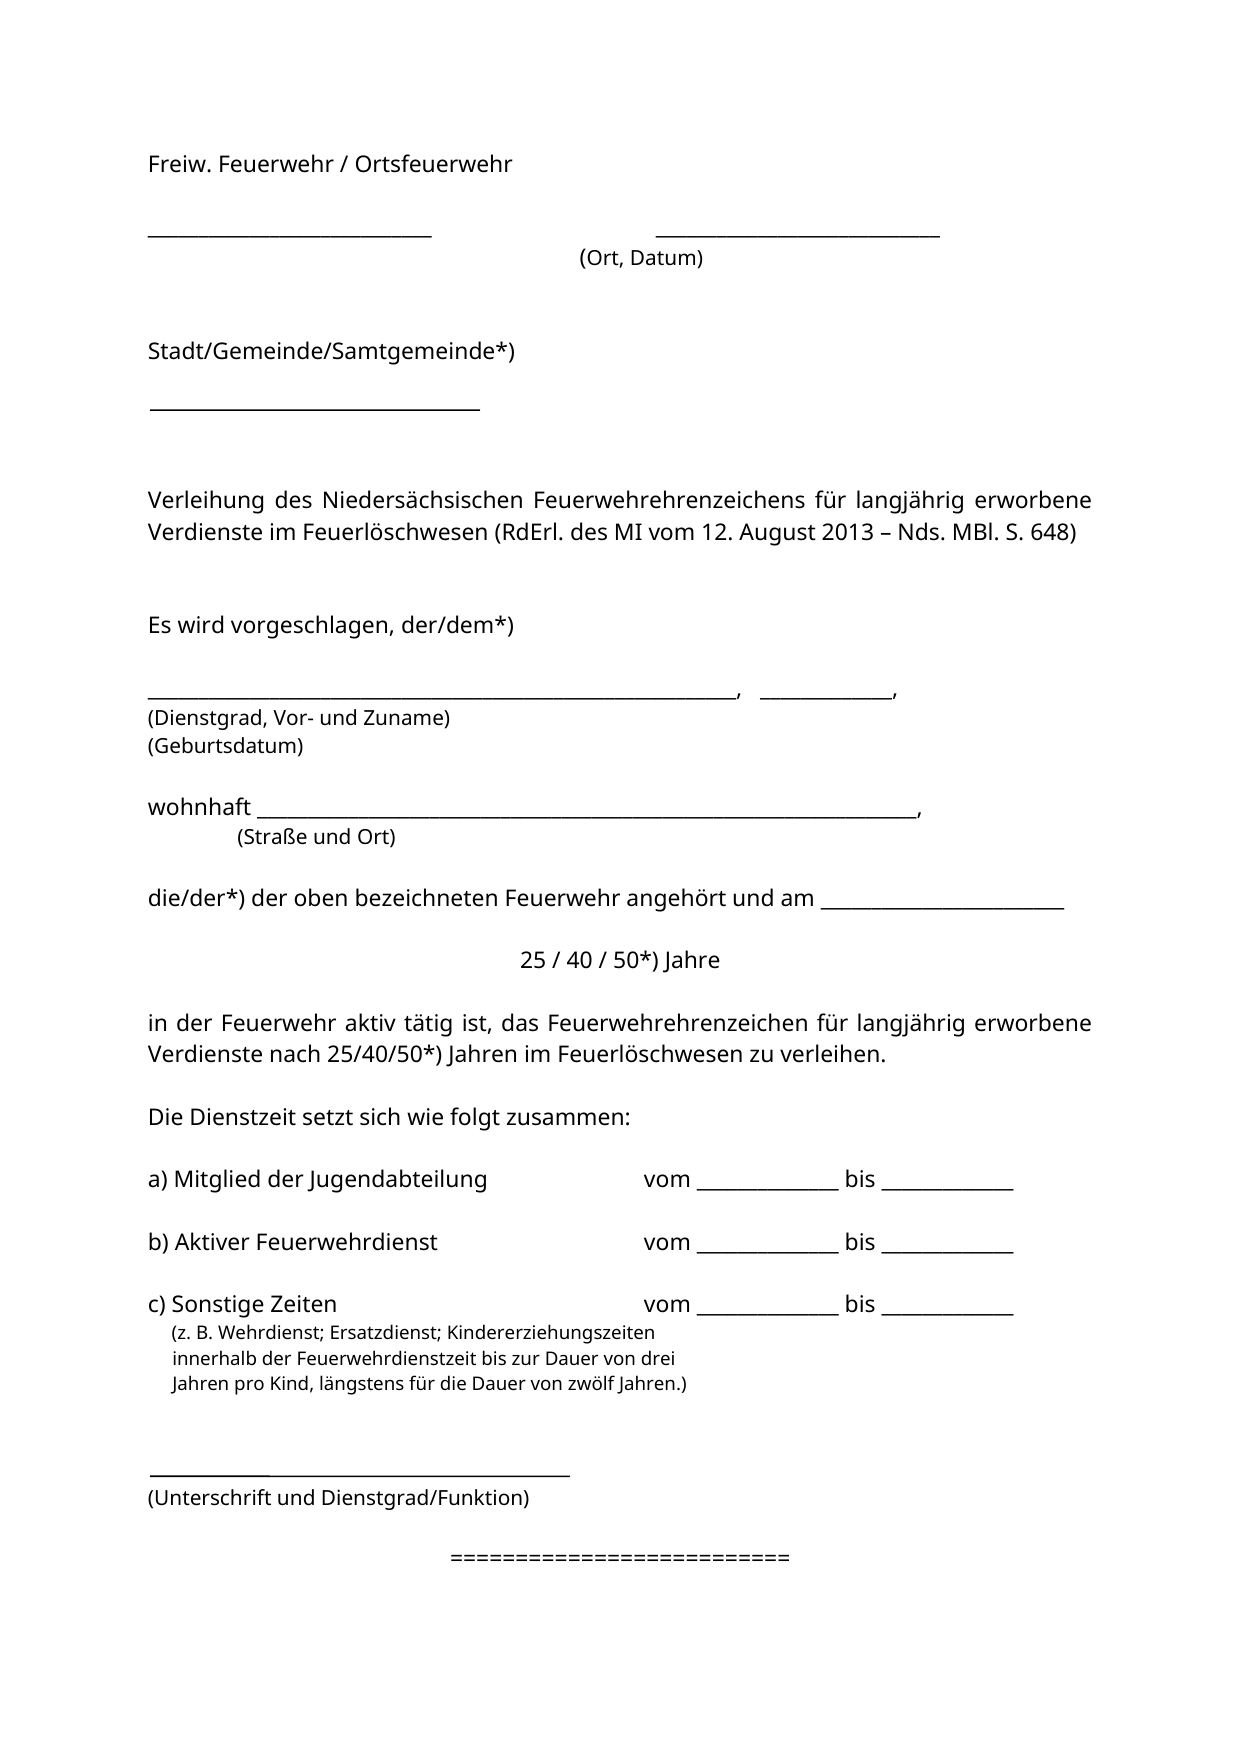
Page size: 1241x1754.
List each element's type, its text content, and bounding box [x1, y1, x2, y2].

text Verleihung des Niedersächsischen Feuerwehrehrenzeichens für langjährig erworbene Verdienste im Feuerlöschwesen (RdErl. des MI vom 12. August 2013 – Nds. MBl. S. 648) [148, 484, 1093, 547]
text 25 / 40 / 50*) Jahre [148, 944, 1093, 976]
text Jahren pro Kind, längstens für die Dauer von zwölf Jahren.) [148, 1371, 1093, 1396]
text __________________________________________________________, _____________, [148, 672, 1093, 703]
text b) Aktiver Feuerwehrdienst vom ______________ bis _____________ [148, 1226, 1093, 1257]
text wohnhaft _________________________________________________________________, [148, 791, 1093, 822]
text Freiw. Feuerwehr / Ortsfeuerwehr [148, 148, 1093, 179]
text ____________________________ ____________________________ (Ort, Datum) [148, 210, 1093, 273]
text Die Dienstzeit setzt sich wie folgt zusammen: [148, 1101, 1093, 1132]
text ========================== [148, 1542, 1093, 1573]
text (Straße und Ort) [148, 822, 1093, 851]
text Stadt/Gemeinde/Samtgemeinde*) [148, 335, 1093, 366]
text (Unterschrift und Dienstgrad/Funktion) [148, 1483, 1093, 1511]
text (z. B. Wehrdienst; Ersatzdienst; Kindererziehungszeiten [148, 1319, 1093, 1345]
text Es wird vorgeschlagen, der/dem*) [148, 609, 1093, 640]
text c) Sonstige Zeiten vom ______________ bis _____________ [148, 1288, 1093, 1319]
text a) Mitglied der Jugendabteilung vom ______________ bis _____________ [148, 1163, 1093, 1226]
text die/der*) der oben bezeichneten Feuerwehr angehört und am ________________________ [148, 882, 1093, 913]
text innerhalb der Feuerwehrdienstzeit bis zur Dauer von drei [148, 1345, 1093, 1371]
text (Dienstgrad, Vor- und Zuname) (Geburtsdatum) [148, 703, 1093, 760]
text in der Feuerwehr aktiv tätig ist, das Feuerwehrehrenzeichen für langjährig erworbene Verdienste nach 25/40/50*) Jahren im Feuerlöschwesen zu verleihen. [148, 1007, 1093, 1069]
